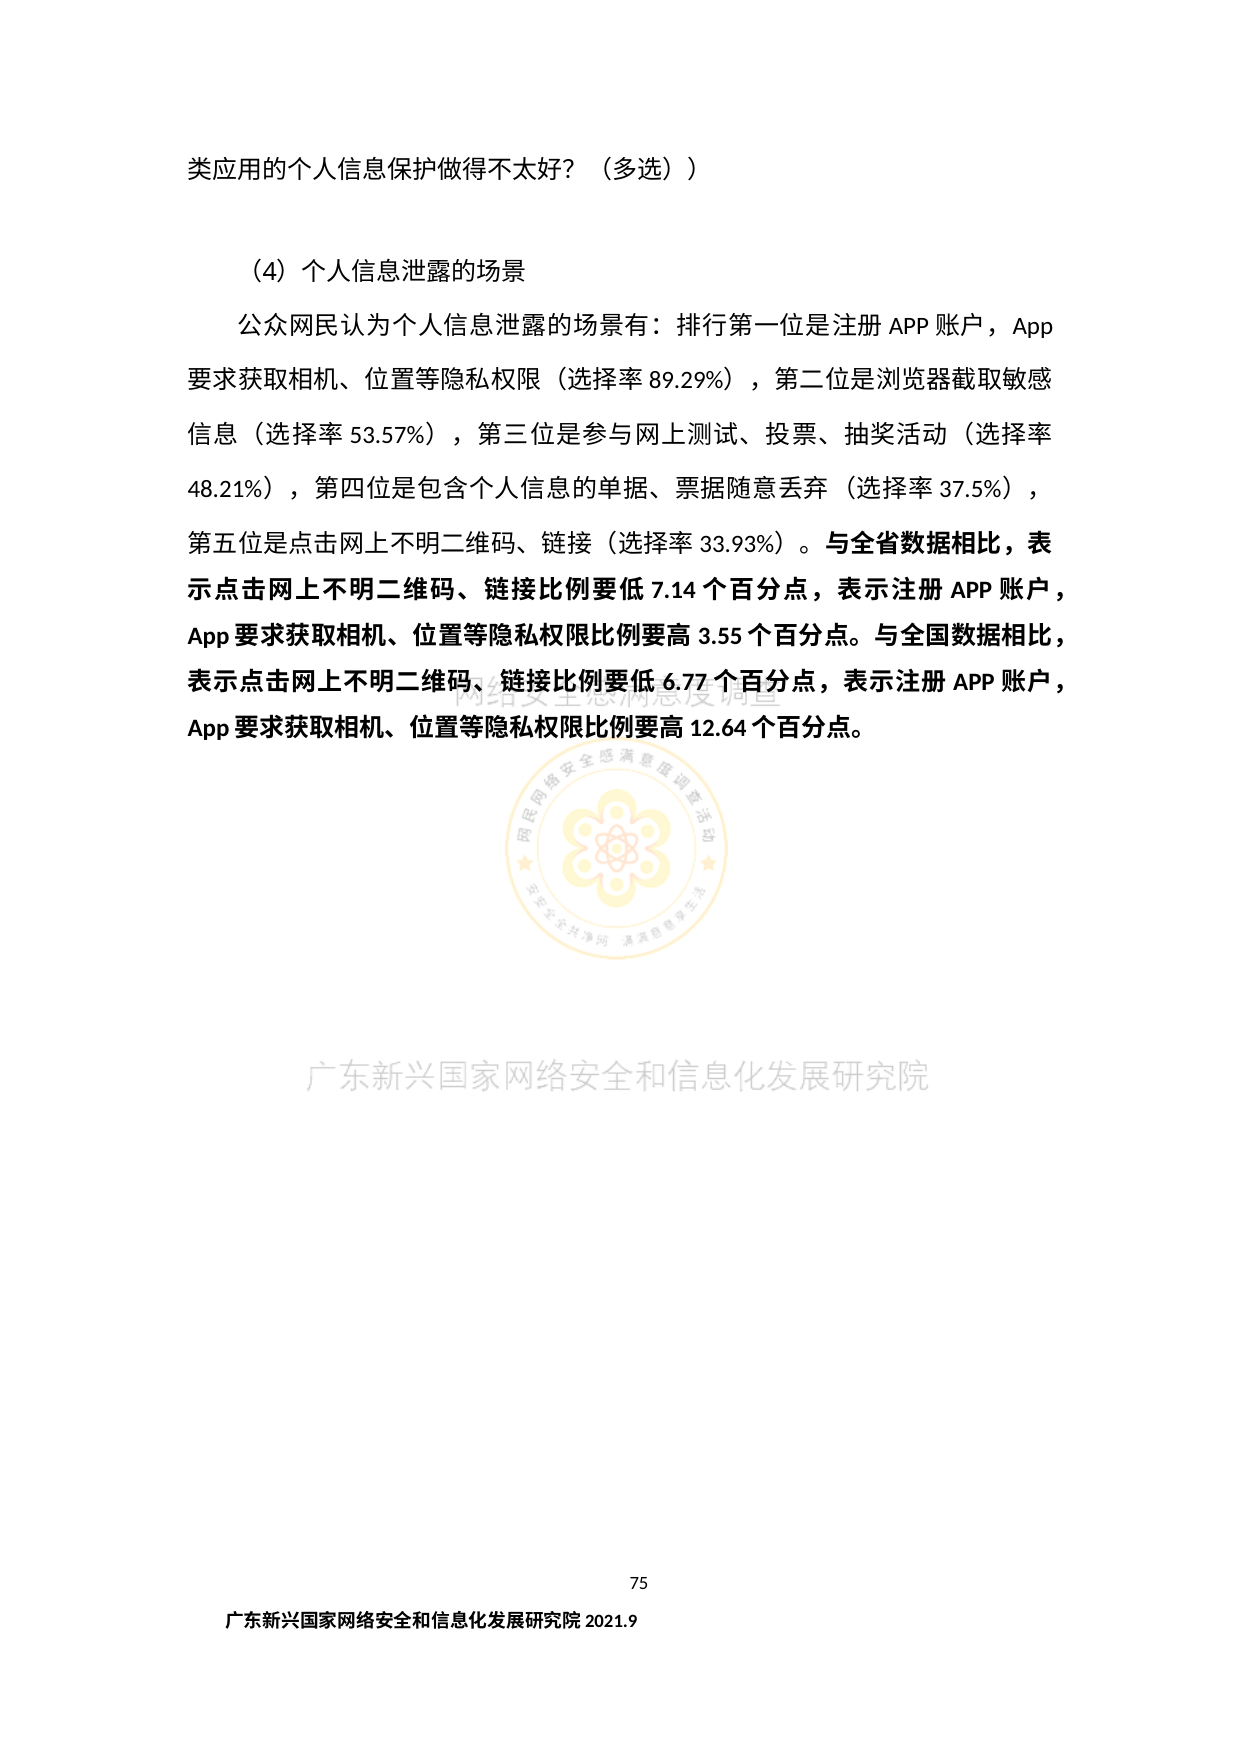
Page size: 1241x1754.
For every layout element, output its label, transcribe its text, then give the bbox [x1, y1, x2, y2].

text 公众网民认为个人信息泄露的场景有：排行第一位是注册APP账户，App要求获取相机、位置等隐私权限（选择率89.29%），第二位是浏览器截取敏感信息（选择率53.57%），第三位是参与网上测试、投票、抽奖活动（选择率48.21%），第四位是包含个人信息的单据、票据随意丢弃（选择率37.5%），第五位是点击网上不明二维码、链接（选择率33.93%）。与全省数据相比，表示点击网上不明二维码、链接比例要低7.14个百分点，表示注册APP账户，App要求获取相机、位置等隐私权限比例要高3.55个百分点。与全国数据相比，表示点击网上不明二维码、链接比例要低6.77个百分点，表示注册APP账户，App要求获取相机、位置等隐私权限比例要高12.64个百分点。 [187, 306, 1053, 742]
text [187, 150, 1053, 186]
text （4）个人信息泄露的场景 [187, 251, 1053, 287]
